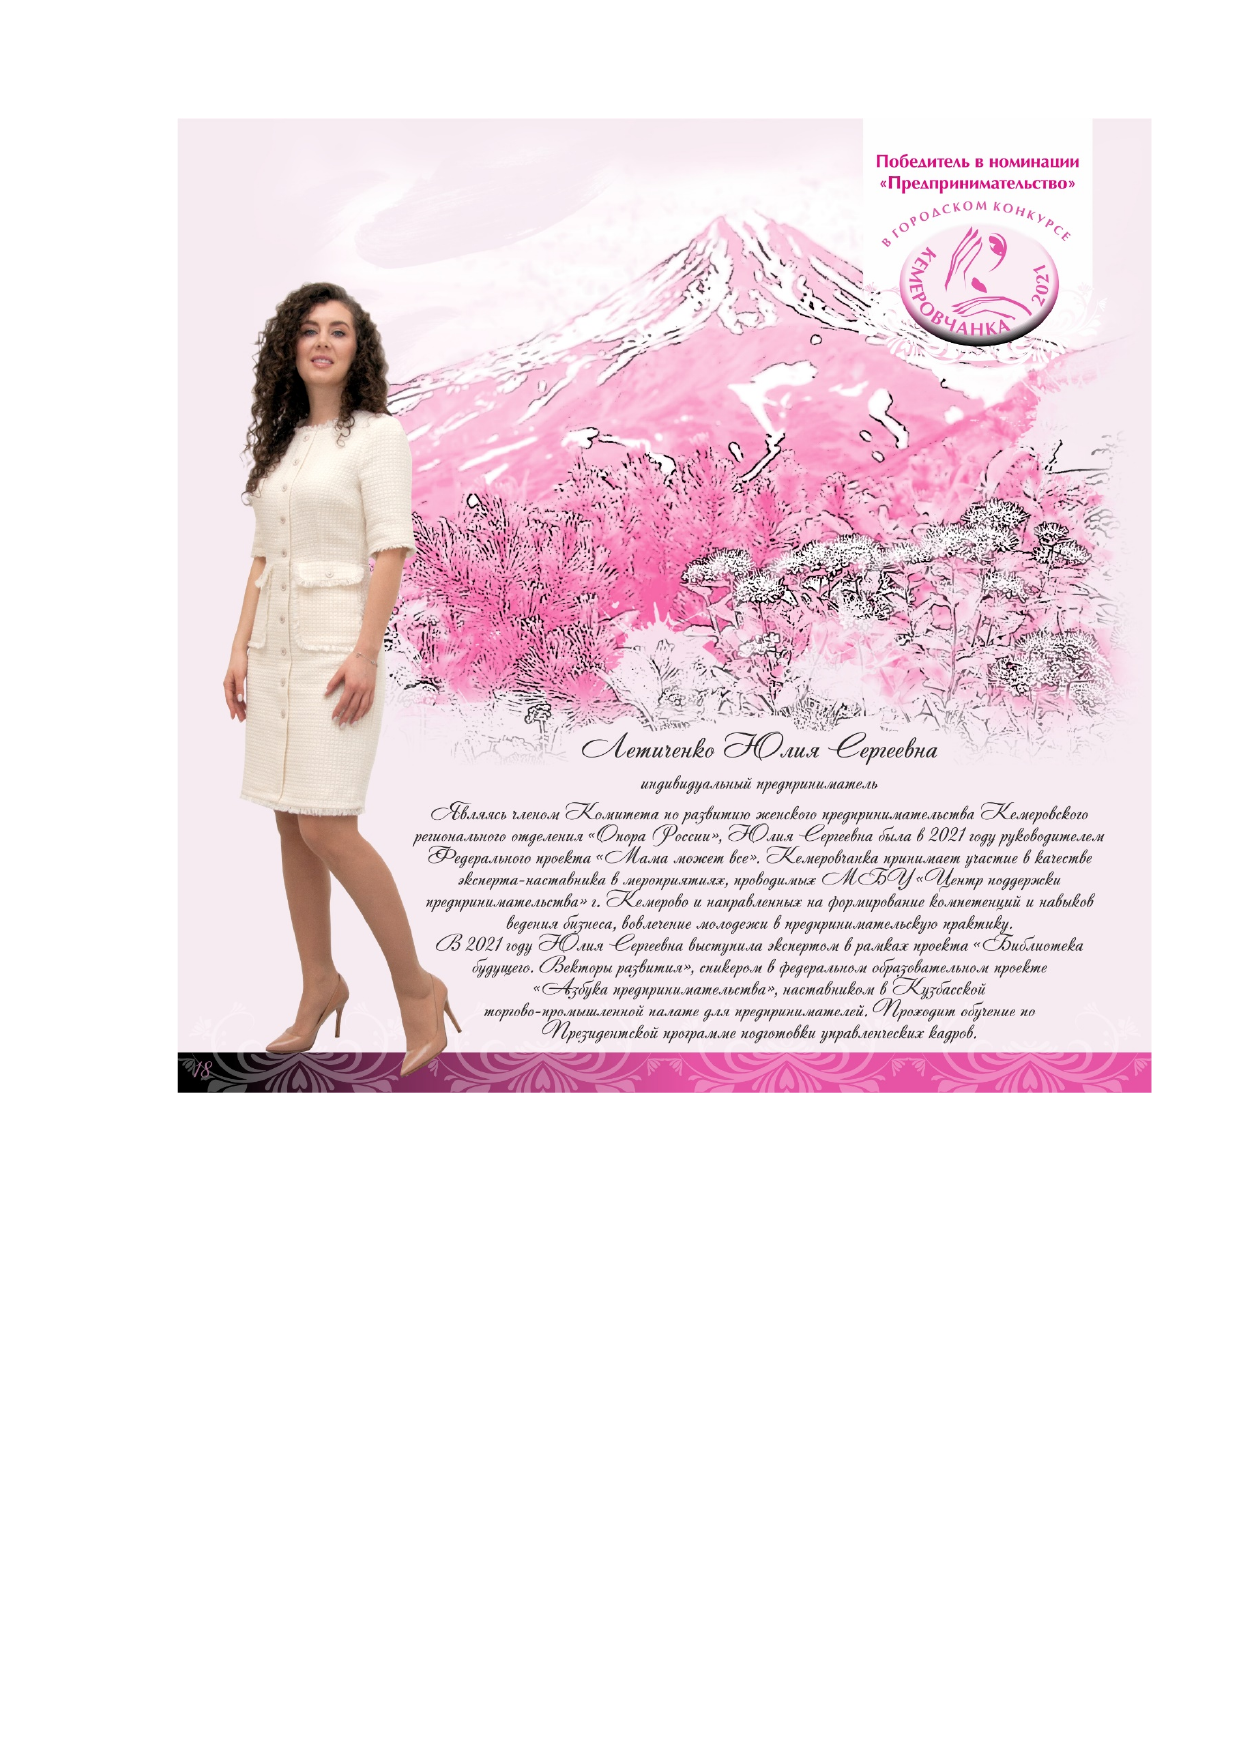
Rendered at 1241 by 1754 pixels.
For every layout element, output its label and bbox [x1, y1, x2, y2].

picture [177, 118, 1152, 1093]
